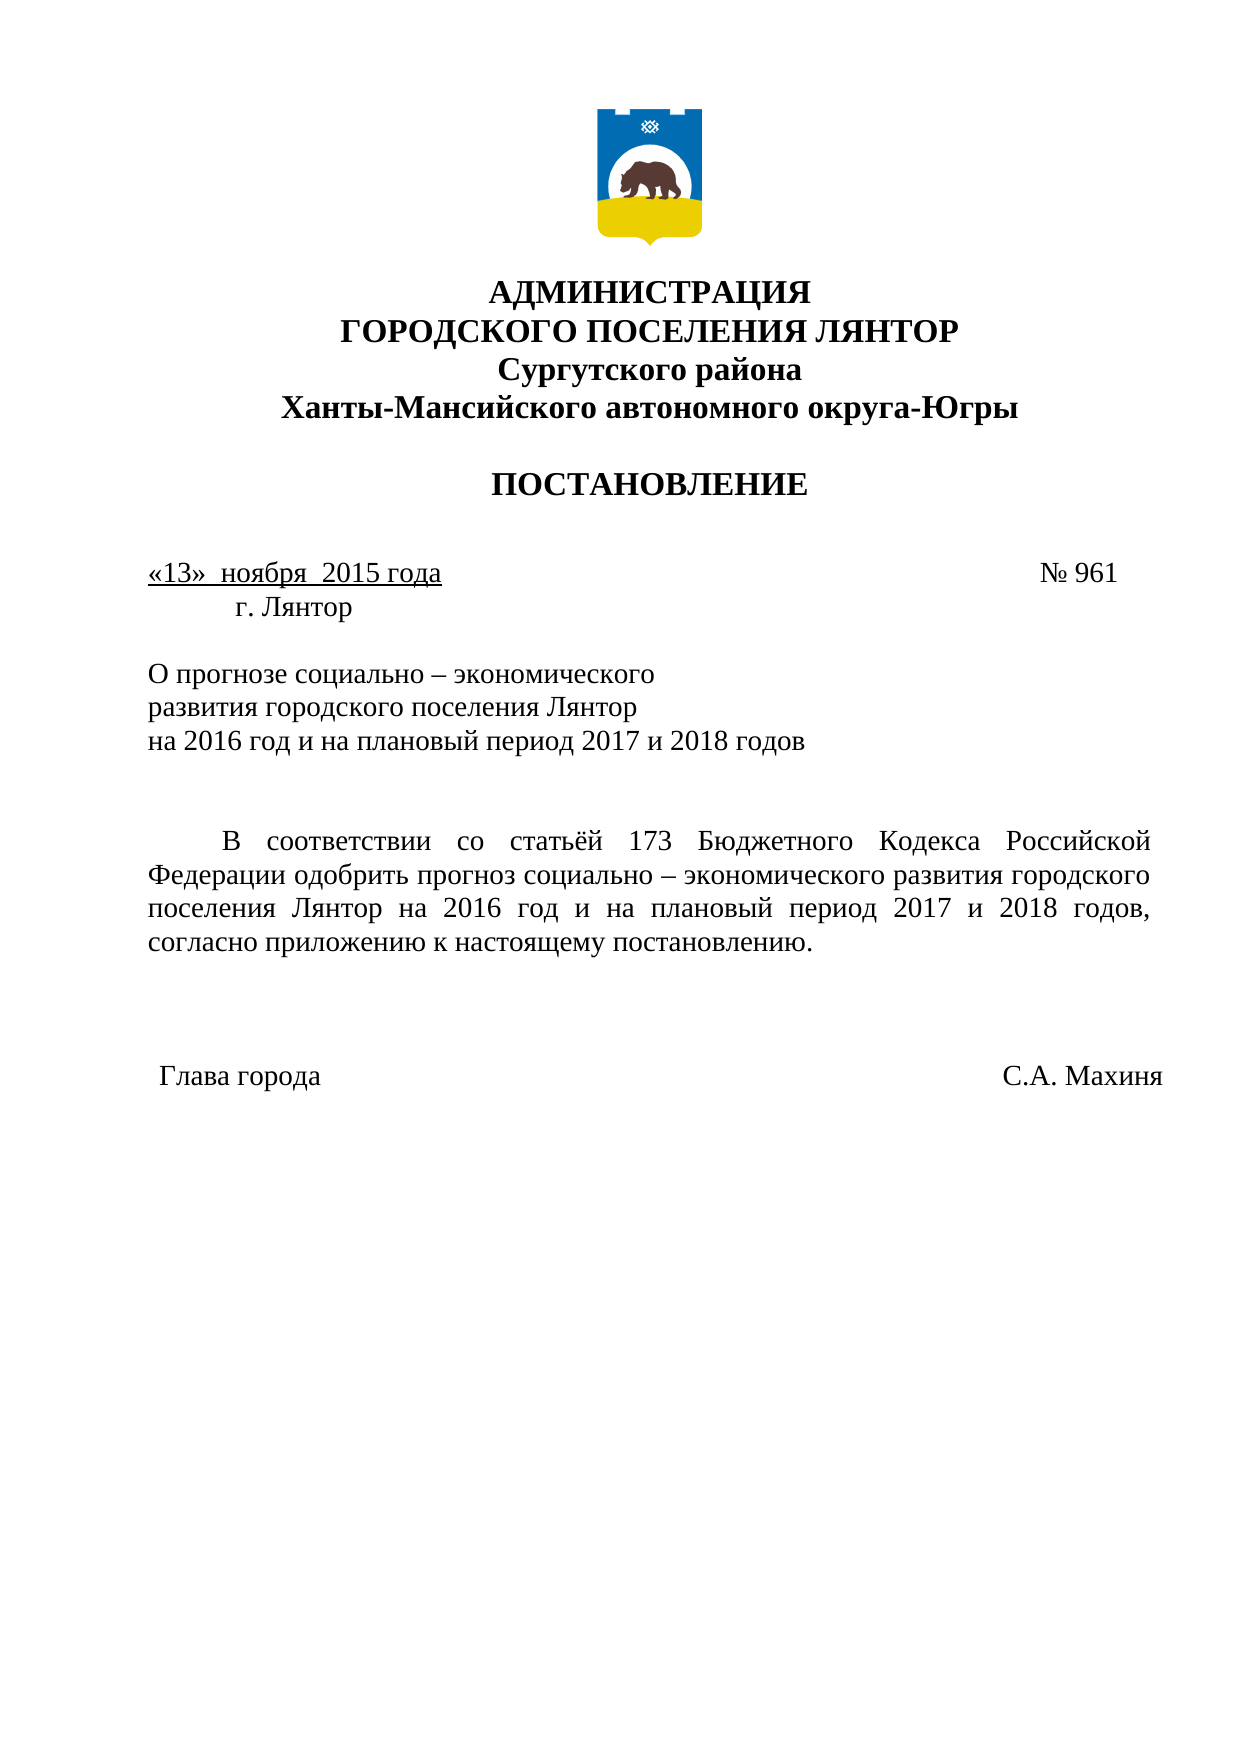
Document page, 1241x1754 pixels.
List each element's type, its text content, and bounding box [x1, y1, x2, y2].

text «13» ноября 2015 года № 961 [148, 555, 1152, 589]
text О прогнозе социально – экономического [148, 656, 1152, 689]
text В соответствии со статьёй 173 Бюджетного Кодекса Российской Федерации одобрить прогноз социально – экономического развития городского поселения Лянтор на 2016 год и на плановый период 2017 и 2018 годов, согласно приложению к настоящему постановлению. [148, 823, 1152, 958]
text ПОСТАНОВЛЕНИЕ [148, 464, 1152, 502]
text развития городского поселения Лянтор [148, 689, 1152, 723]
text на 2016 год и на плановый период 2017 и 2018 годов [148, 723, 1152, 756]
text Сургутского района [148, 349, 1152, 387]
text ГОРОДСКОГО ПОСЕЛЕНИЯ ЛЯНТОР [148, 311, 1152, 349]
text АДМИНИСТРАЦИЯ [148, 272, 1152, 311]
text Ханты-Мансийского автономного округа-Югры [148, 387, 1152, 426]
text г. Лянтор [148, 589, 1152, 622]
table_header Глава города [148, 1058, 661, 1092]
table_header С.А. Махиня [661, 1058, 1174, 1092]
